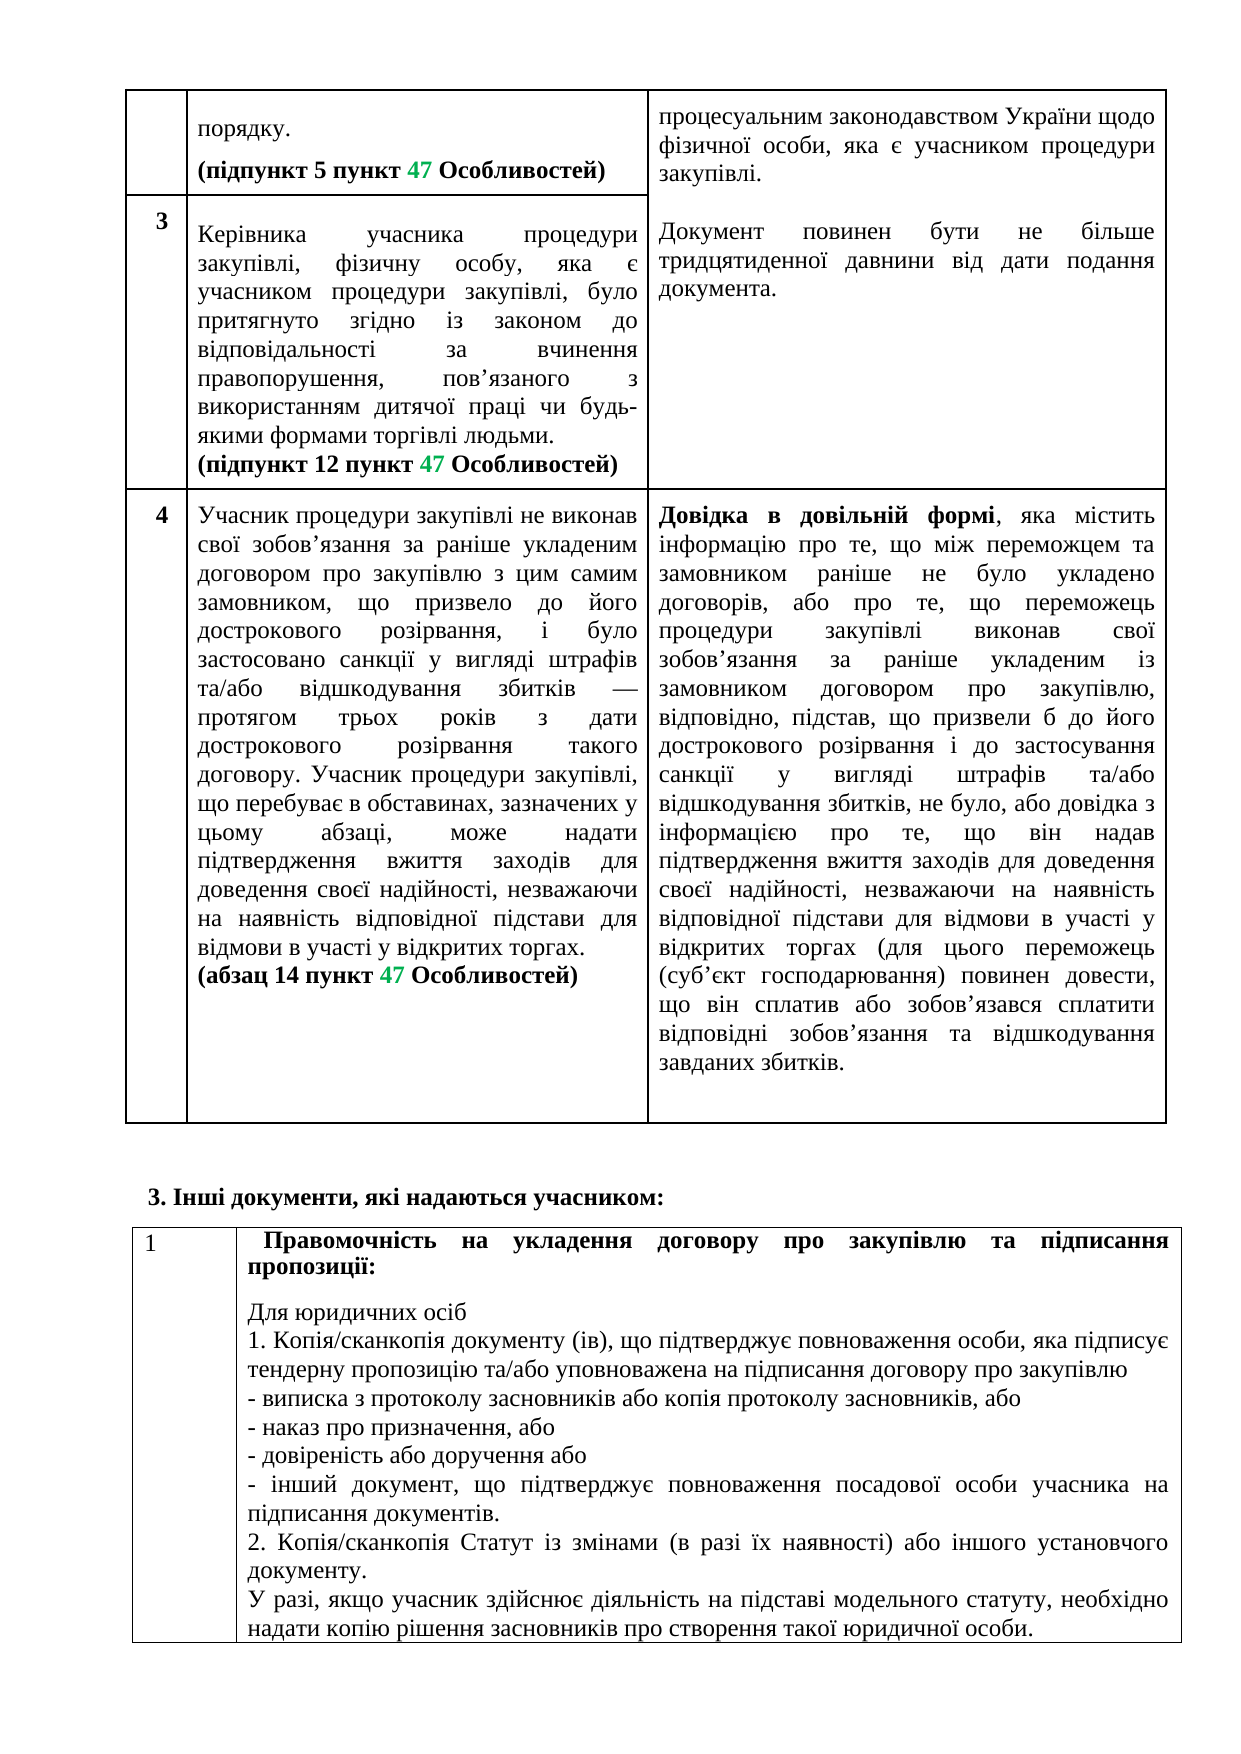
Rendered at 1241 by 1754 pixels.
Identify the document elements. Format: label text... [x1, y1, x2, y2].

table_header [237, 1228, 1181, 1642]
table_cell 3 [127, 196, 186, 488]
table_cell 2 [127, 91, 186, 194]
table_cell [649, 91, 1165, 488]
table_cell Учасник процедури закупівлі не виконав свої зобов’язання за раніше укладеним договором про закупівлю з цим самим замовником, що призвело до його дострокового розірвання, і було застосовано санкції у вигляді штрафів та/або відшкодування збитків — протягом трьох років з дати дострокового розірвання такого договору. Учасник процедури закупівлі, що перебуває в обставинах, зазначених у цьому абзаці, може надати підтвердження вжиття заходів для доведення своєї надійності, незважаючи на наявність відповідної підстави для відмови в участі у відкритих торгах. (абзац 14 пункт 47 Особливостей) [188, 490, 647, 1122]
text 3. Інші документи, які надаються учасником: [148, 1182, 1152, 1211]
table_header 1 [133, 1228, 236, 1642]
table_cell Керівника учасника процедури закупівлі, фізичну особу, яка є учасником процедури закупівлі, було притягнуто згідно із законом до відповідальності за вчинення правопорушення, пов’язаного з використанням дитячої праці чи будь-якими формами торгівлі людьми. (підпункт 12 пункт 47 Особливостей) [188, 196, 647, 488]
table_cell 4 [127, 490, 186, 1122]
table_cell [188, 91, 647, 194]
table_cell Довідка в довільній формі, яка містить інформацію про те, що між переможцем та замовником раніше не було укладено договорів, або про те, що переможець процедури закупівлі виконав свої зобов’язання за раніше укладеним із замовником договором про закупівлю, відповідно, підстав, що призвели б до його дострокового розірвання і до застосування санкції у вигляді штрафів та/або відшкодування збитків, не було, або довідка з інформацією про те, що він надав підтвердження вжиття заходів для доведення своєї надійності, незважаючи на наявність відповідної підстави для відмови в участі у відкритих торгах (для цього переможець (суб’єкт господарювання) повинен довести, що він сплатив або зобов’язався сплатити відповідні зобов’язання та відшкодування завданих збитків. [649, 490, 1165, 1122]
